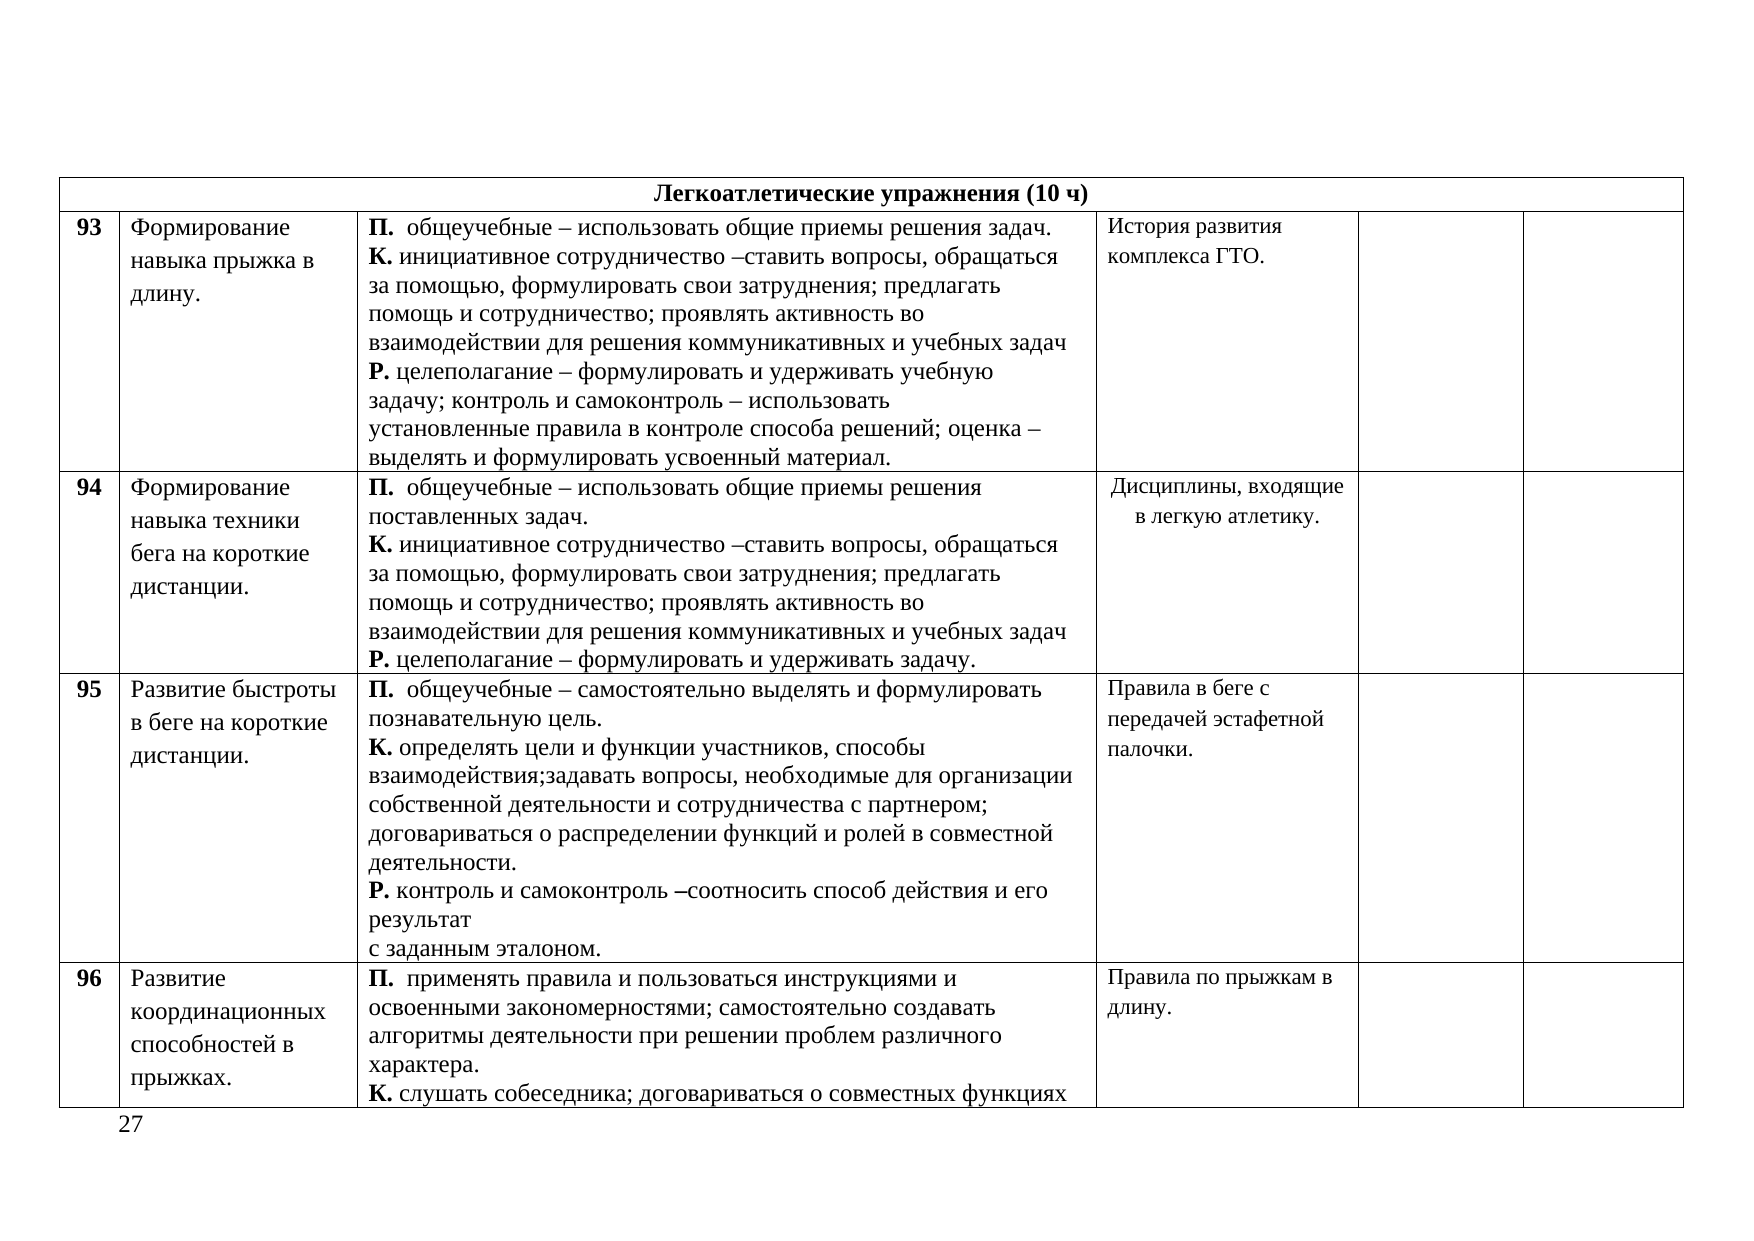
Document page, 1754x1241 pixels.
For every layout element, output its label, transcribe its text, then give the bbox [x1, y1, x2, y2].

table_cell [1524, 963, 1683, 1107]
table_cell П. общеучебные – самостоятельно выделять и формулировать познавательную цель. К. определять цели и функции участников, способы взаимодействия;задавать вопросы, необходимые для организации собственной деятельности и сотрудничества с партнером; договариваться о распределении функций и ролей в совместной деятельности. Р. контроль и самоконтроль –соотносить способ действия и его результат с заданным эталоном. [358, 674, 1096, 962]
table_cell Развитие быстроты в беге на короткие дистанции. [120, 674, 357, 962]
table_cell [1097, 963, 1358, 1107]
table_cell 96 [60, 963, 119, 1107]
table_cell [1359, 212, 1523, 471]
table_cell П. общеучебные – использовать общие приемы решения задач. К. инициативное сотрудничество –ставить вопросы, обращаться за помощью, формулировать свои затруднения; предлагать помощь и сотрудничество; проявлять активность во взаимодействии для решения коммуникативных и учебных задач Р. целеполагание – формулировать и удерживать учебную задачу; контроль и самоконтроль – использовать установленные правила в контроле способа решений; оценка – выделять и формулировать усвоенный материал. [358, 212, 1096, 471]
table_cell Правила в беге с передачей эстафетной палочки. [1097, 674, 1358, 962]
table_cell Дисциплины, входящие в легкую атлетику. [1097, 472, 1358, 673]
table_cell История развития комплекса ГТО. [1097, 212, 1358, 471]
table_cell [120, 963, 357, 1107]
table_cell Формирование навыка техники бега на короткие дистанции. [120, 472, 357, 673]
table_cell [358, 963, 1096, 1107]
table_cell [1359, 472, 1523, 673]
table_cell [1359, 963, 1523, 1107]
table_cell Легкоатлетические упражнения (10 ч) [60, 178, 1683, 211]
table_cell Формирование навыка прыжка в длину. [120, 212, 357, 471]
table_cell 94 [60, 472, 119, 673]
table_cell 95 [60, 674, 119, 962]
table_cell [1359, 674, 1523, 962]
table_cell [1524, 472, 1683, 673]
table_cell П. общеучебные – использовать общие приемы решения поставленных задач. К. инициативное сотрудничество –ставить вопросы, обращаться за помощью, формулировать свои затруднения; предлагать помощь и сотрудничество; проявлять активность во взаимодействии для решения коммуникативных и учебных задач Р. целеполагание – формулировать и удерживать задачу. [358, 472, 1096, 673]
table_cell 93 [60, 212, 119, 471]
table_cell [1524, 674, 1683, 962]
table_cell [1524, 212, 1683, 471]
